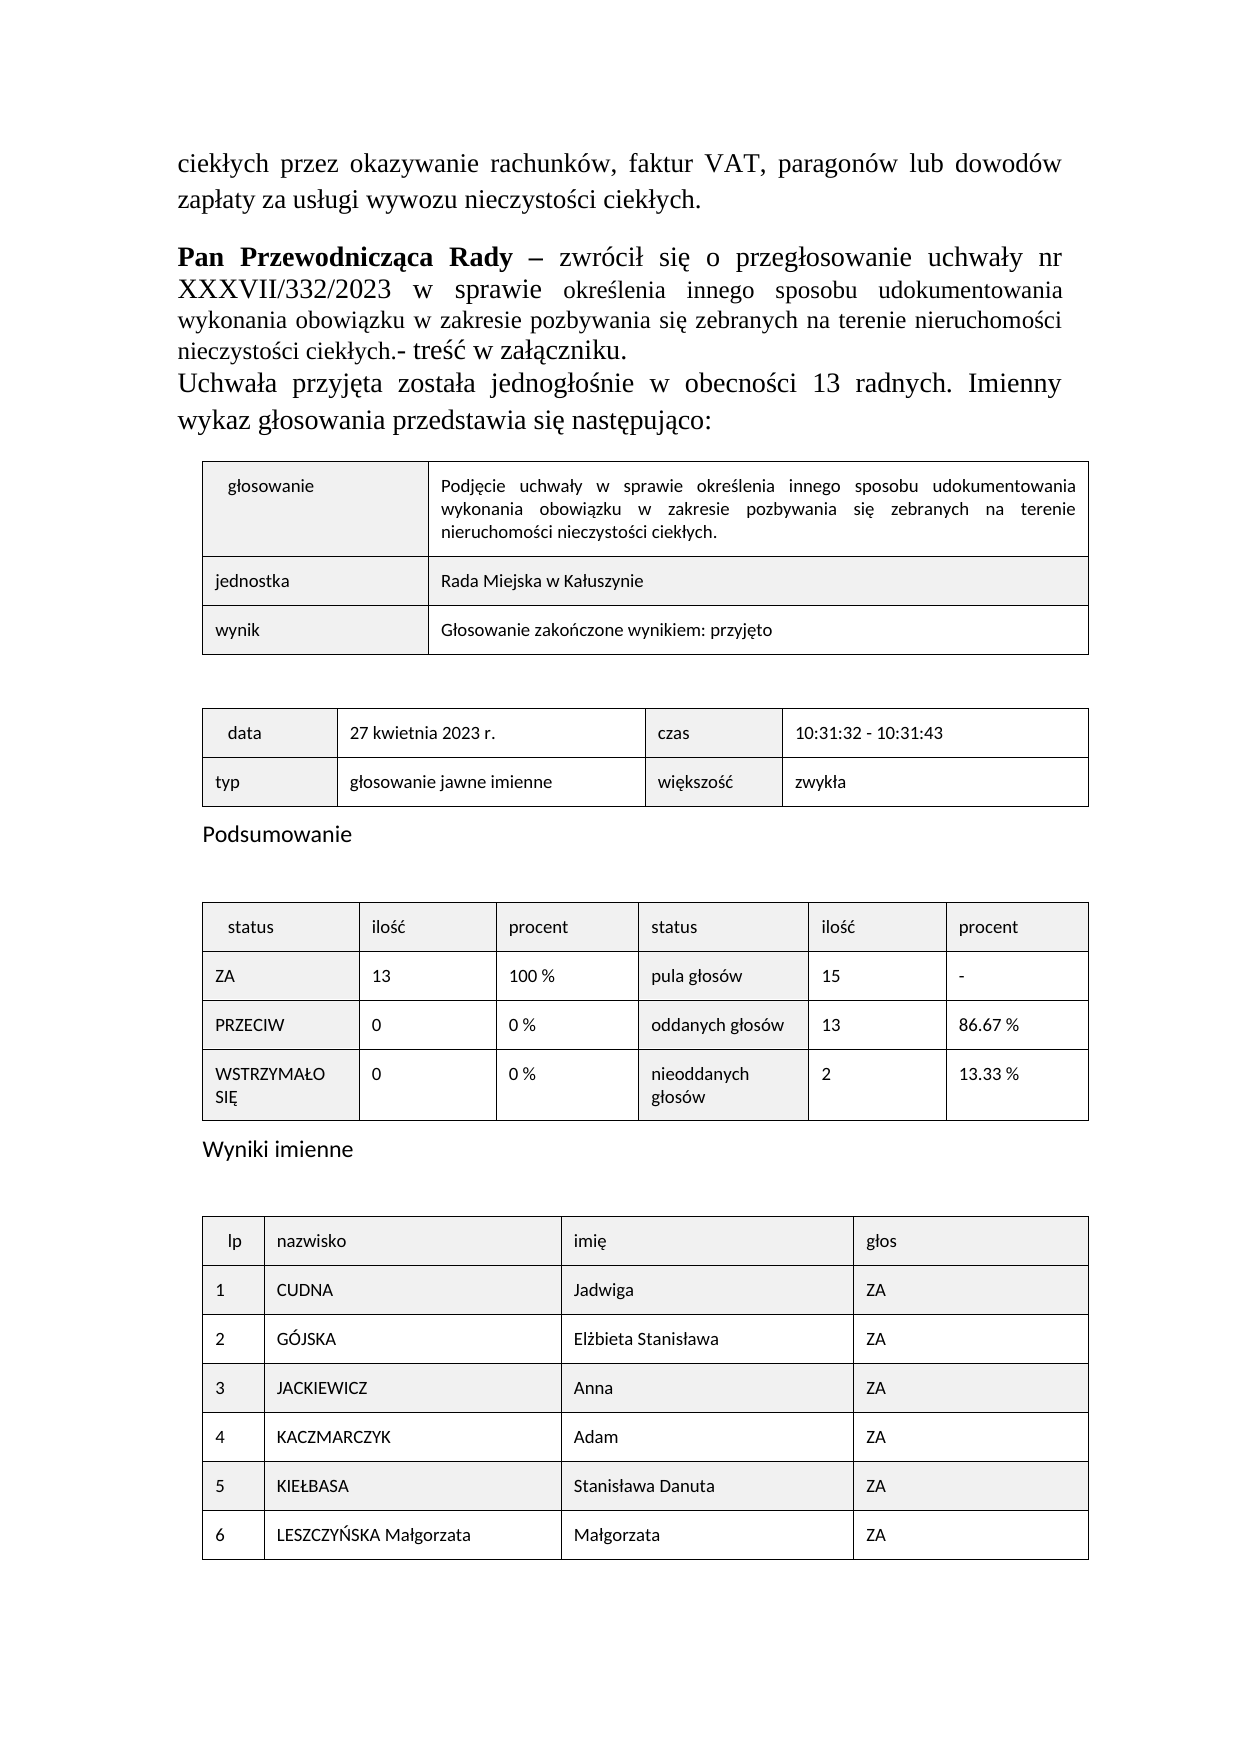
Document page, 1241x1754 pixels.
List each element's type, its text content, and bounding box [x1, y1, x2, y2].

table_cell 13.33 % [947, 1050, 1088, 1120]
table_cell 0 % [497, 1001, 638, 1048]
table_cell ZA [854, 1413, 1088, 1461]
table_cell 0 [360, 1001, 496, 1048]
table_cell KIEŁBASA [265, 1462, 561, 1510]
table_cell Głosowanie zakończone wynikiem: przyjęto [429, 606, 1088, 654]
table_header ilość [360, 903, 496, 951]
table_cell ZA [854, 1364, 1088, 1412]
table_cell WSTRZYMAŁO SIĘ [203, 1050, 359, 1120]
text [177, 148, 1063, 214]
table_header status [639, 903, 808, 951]
table_cell ZA [854, 1511, 1088, 1559]
text Wyniki imienne [202, 1134, 1038, 1163]
table_cell 2 [809, 1050, 946, 1120]
table_cell Stanisława Danuta [562, 1462, 853, 1510]
table_cell ZA [854, 1266, 1088, 1314]
table_cell ZA [854, 1315, 1088, 1363]
table_header głos [854, 1217, 1088, 1265]
table_header Podjęcie uchwały w sprawie określenia innego sposobu udokumentowania wykonania obowiązku w zakresie pozbywania się zebranych na terenie nieruchomości nieczystości ciekłych. [429, 462, 1088, 556]
table_cell Małgorzata [562, 1511, 853, 1559]
table_header czas [646, 709, 782, 757]
table_cell głosowanie jawne imienne [338, 758, 645, 806]
table_cell - [947, 952, 1088, 999]
table_cell Adam [562, 1413, 853, 1461]
table_cell LESZCZYŃSKA Małgorzata [265, 1511, 561, 1559]
table_cell GÓJSKA [265, 1315, 561, 1363]
table_cell 5 [203, 1462, 264, 1510]
text Pan Przewodnicząca Rady – zwrócił się o przegłosowanie uchwały nr XXXVII/332/2023 w sprawie określenia innego sposobu udokumentowania wykonania obowiązku w zakresie pozbywania się zebranych na terenie nieruchomości nieczystości ciekłych.- treść w załączniku. [177, 240, 1063, 366]
table_cell CUDNA [265, 1266, 561, 1314]
table_cell 86.67 % [947, 1001, 1088, 1048]
table_header ilość [809, 903, 946, 951]
table_header imię [562, 1217, 853, 1265]
table_cell 0 [360, 1050, 496, 1120]
table_cell 100 % [497, 952, 638, 999]
table_cell zwykła [783, 758, 1088, 806]
table_cell JACKIEWICZ [265, 1364, 561, 1412]
table_cell wynik [203, 606, 428, 654]
table_cell Elżbieta Stanisława [562, 1315, 853, 1363]
table_cell 2 [203, 1315, 264, 1363]
table_cell większość [646, 758, 782, 806]
table_cell PRZECIW [203, 1001, 359, 1048]
table_cell 15 [809, 952, 946, 999]
table_cell ZA [854, 1462, 1088, 1510]
text Uchwała przyjęta została jednogłośnie w obecności 13 radnych. Imienny wykaz głosowania przedstawia się następująco: [177, 366, 1063, 435]
table_cell 4 [203, 1413, 264, 1461]
table_header data [203, 709, 337, 757]
table_cell Anna [562, 1364, 853, 1412]
table_header procent [497, 903, 638, 951]
table_header głosowanie [203, 462, 428, 556]
table_cell 6 [203, 1511, 264, 1559]
table_cell Rada Miejska w Kałuszynie [429, 557, 1088, 605]
table_cell 13 [809, 1001, 946, 1048]
table_header lp [203, 1217, 264, 1265]
table_cell jednostka [203, 557, 428, 605]
table_cell ZA [203, 952, 359, 999]
table_cell typ [203, 758, 337, 806]
table_header nazwisko [265, 1217, 561, 1265]
table_header 10:31:32 - 10:31:43 [783, 709, 1088, 757]
text Podsumowanie [202, 819, 1038, 848]
table_cell 13 [360, 952, 496, 999]
table_cell KACZMARCZYK [265, 1413, 561, 1461]
table_cell 3 [203, 1364, 264, 1412]
table_cell 1 [203, 1266, 264, 1314]
table_header procent [947, 903, 1088, 951]
table_header 27 kwietnia 2023 r. [338, 709, 645, 757]
table_cell 0 % [497, 1050, 638, 1120]
table_cell oddanych głosów [639, 1001, 808, 1048]
table_cell pula głosów [639, 952, 808, 999]
table_cell Jadwiga [562, 1266, 853, 1314]
table_cell nieoddanych głosów [639, 1050, 808, 1120]
table_header status [203, 903, 359, 951]
